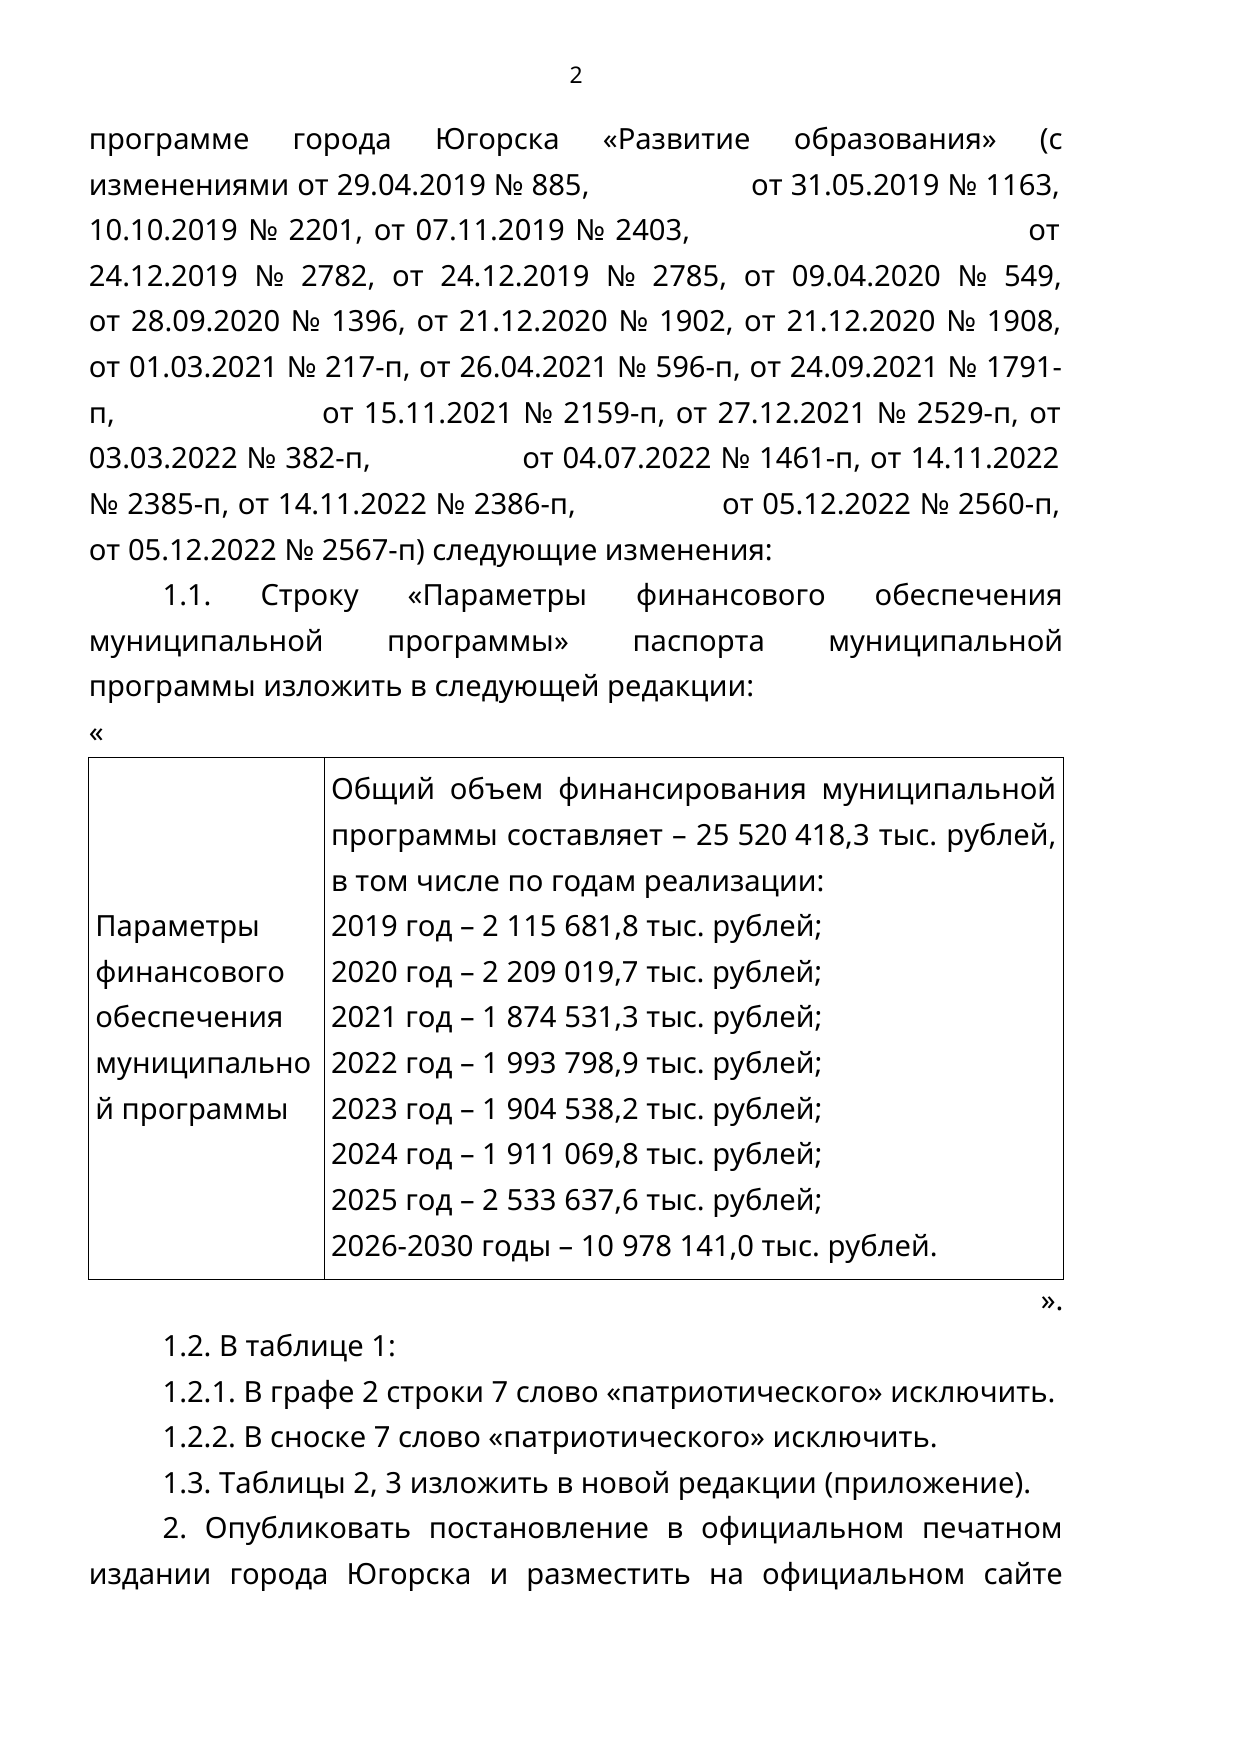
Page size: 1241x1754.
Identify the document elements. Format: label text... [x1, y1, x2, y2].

text 1.2.2. В сноске 7 слово «патриотического» исключить. [162, 1417, 1063, 1456]
text 1.1. Строку «Параметры финансового обеспечения муниципальной программы» паспорта муниципальной программы изложить в следующей редакции: [89, 574, 1063, 705]
table_header Общий объем финансирования муниципальной программы составляет – 25 520 418,3 тыс. рублей, в том числе по годам реализации: 2019 год – 2 115 681,8 тыс. рублей; 2020 год – 2 209 019,7 тыс. рублей; 2021 год – 1 874 531,3 тыс. рублей; 2022 год – 1 993 798,9 тыс. рублей; 2023 год – 1 904 538,2 тыс. рублей; 2024 год – 1 911 069,8 тыс. рублей; 2025 год – 2 533 637,6 тыс. рублей; 2026-2030 годы – 10 978 141,0 тыс. рублей. [325, 758, 1063, 1279]
text 1.3. Таблицы 2, 3 изложить в новой редакции (приложение). [89, 1462, 1063, 1502]
text 1.2. В таблице 1: [162, 1325, 1063, 1365]
text ». [162, 1280, 1063, 1319]
text « [89, 711, 1063, 751]
table_header Параметры финансового обеспечения муниципальной программы [89, 758, 324, 1279]
text 1.2.1. В графе 2 строки 7 слово «патриотического» исключить. [162, 1371, 1063, 1411]
